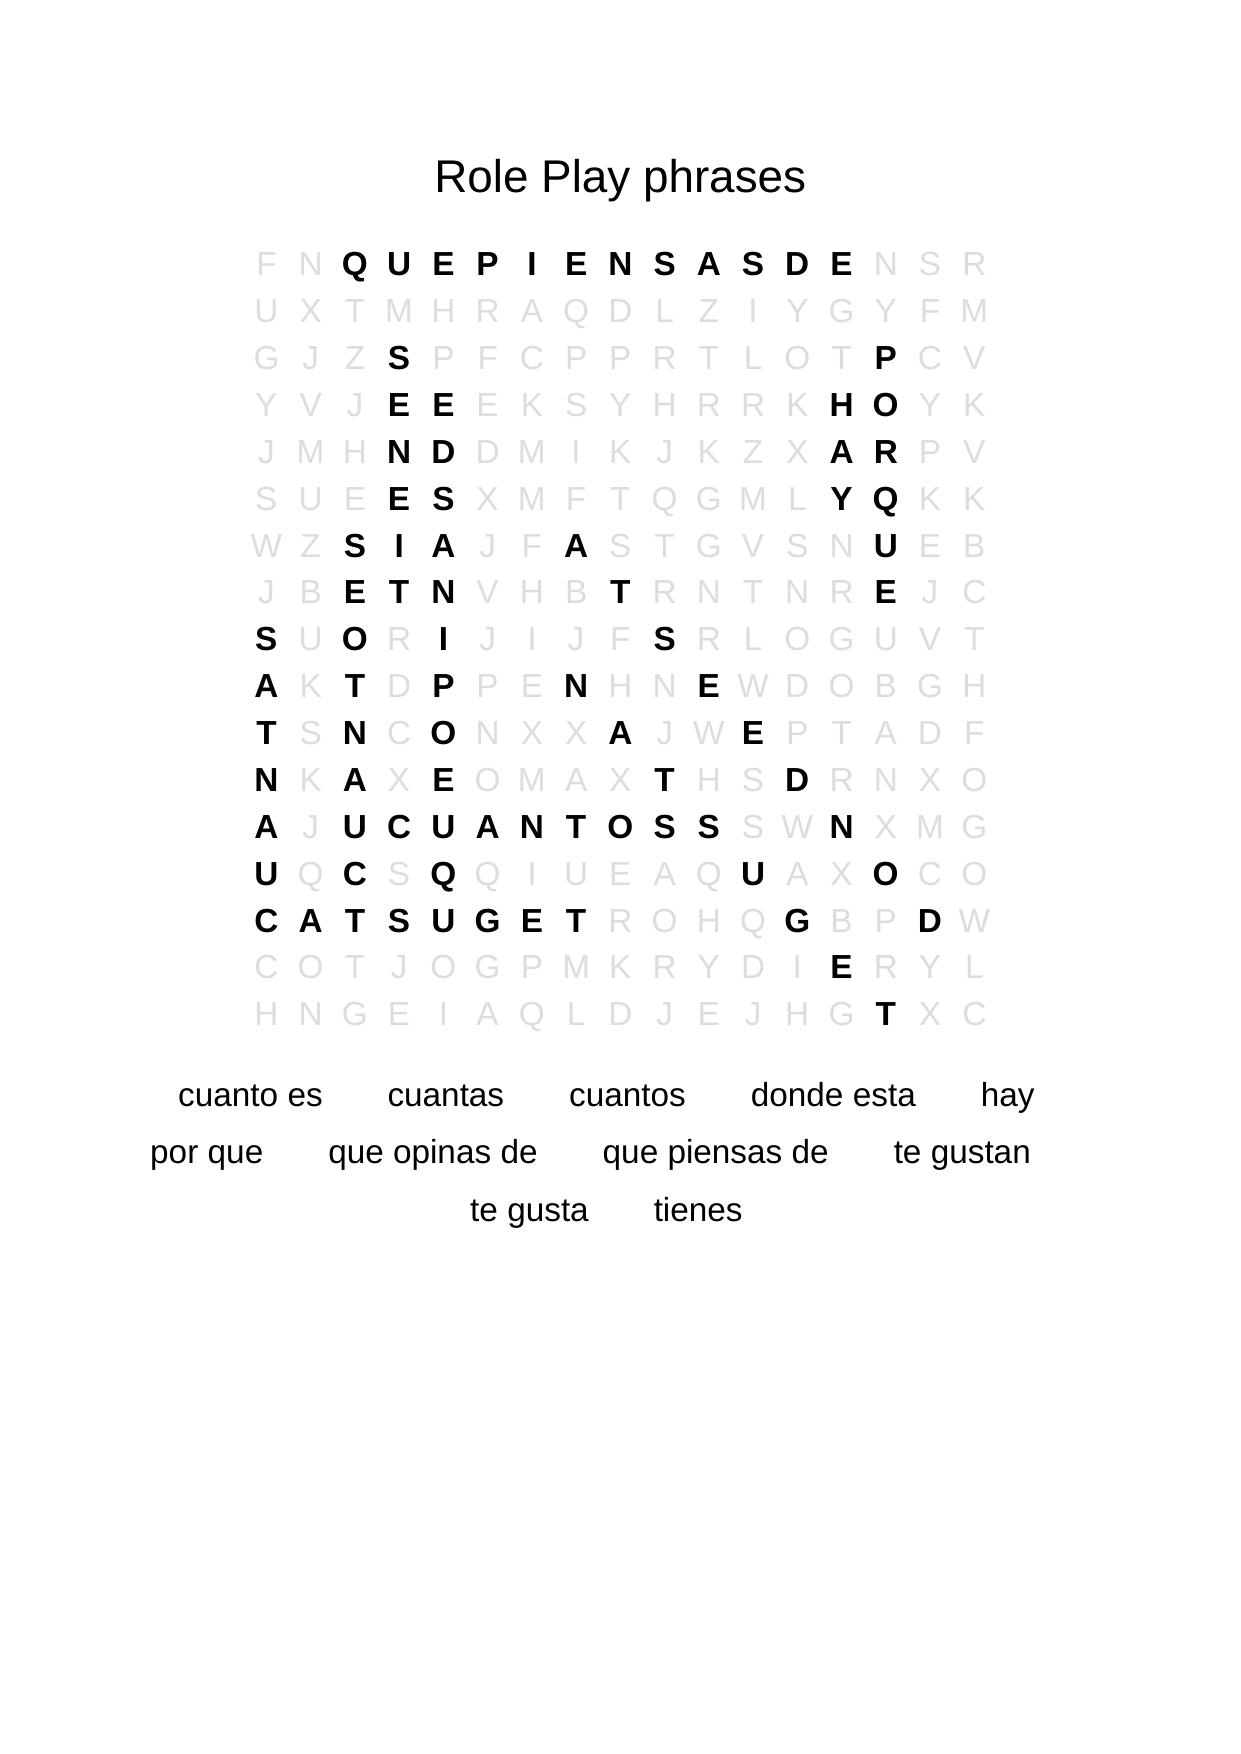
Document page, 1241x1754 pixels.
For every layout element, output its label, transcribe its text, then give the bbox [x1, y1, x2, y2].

table_cell R [863, 943, 908, 990]
table_cell U [421, 896, 465, 943]
table_cell J [244, 428, 288, 474]
table_cell H [819, 381, 863, 428]
table_cell J [731, 990, 775, 1037]
table_header U [377, 240, 421, 287]
table_cell E [377, 990, 421, 1037]
table_cell A [554, 521, 598, 568]
table_cell C [952, 568, 996, 615]
table_cell V [952, 428, 996, 474]
table_cell R [598, 896, 642, 943]
table_cell H [686, 896, 731, 943]
table_cell Y [775, 287, 819, 334]
table_cell A [288, 896, 332, 943]
table_cell F [952, 709, 996, 756]
table_cell J [465, 521, 509, 568]
table_cell T [952, 615, 996, 662]
table_cell G [333, 990, 377, 1037]
table_header F [244, 240, 288, 287]
table_cell N [863, 756, 908, 803]
table_cell N [642, 662, 686, 709]
table_cell N [819, 803, 863, 849]
table_cell R [819, 568, 863, 615]
table_cell U [421, 803, 465, 849]
table_cell C [952, 990, 996, 1037]
table_cell E [863, 568, 908, 615]
table_cell Y [908, 943, 952, 990]
table_cell P [465, 662, 509, 709]
table_cell Q [731, 896, 775, 943]
table_cell M [377, 287, 421, 334]
table_cell S [421, 475, 465, 521]
table_cell Y [244, 381, 288, 428]
table_cell I [510, 615, 554, 662]
table_cell D [598, 990, 642, 1037]
table_cell T [819, 709, 863, 756]
table_cell J [908, 568, 952, 615]
table_cell Q [686, 850, 731, 896]
table_cell R [731, 381, 775, 428]
table_cell Q [288, 850, 332, 896]
table_cell T [598, 568, 642, 615]
table_cell E [465, 381, 509, 428]
table_cell P [598, 334, 642, 381]
table_cell G [465, 943, 509, 990]
table_cell L [554, 990, 598, 1037]
table_cell U [863, 521, 908, 568]
table_cell O [775, 615, 819, 662]
table_cell I [731, 287, 775, 334]
table_cell N [686, 568, 731, 615]
table_cell P [421, 662, 465, 709]
table_cell R [686, 381, 731, 428]
table_cell F [908, 287, 952, 334]
table_cell A [510, 287, 554, 334]
table_cell R [642, 568, 686, 615]
table_cell X [598, 756, 642, 803]
table_cell S [244, 475, 288, 521]
table_cell K [952, 475, 996, 521]
table_cell T [598, 475, 642, 521]
table_cell H [642, 381, 686, 428]
table_header N [288, 240, 332, 287]
table_cell C [510, 334, 554, 381]
table_cell X [819, 850, 863, 896]
table_cell L [731, 334, 775, 381]
table_cell T [642, 756, 686, 803]
table_cell S [377, 896, 421, 943]
table_cell T [333, 943, 377, 990]
table_cell D [908, 896, 952, 943]
table_cell E [333, 475, 377, 521]
table_cell U [288, 475, 332, 521]
table_cell S [288, 709, 332, 756]
table_cell A [465, 990, 509, 1037]
table_cell C [333, 850, 377, 896]
table_header E [819, 240, 863, 287]
table_header S [642, 240, 686, 287]
table_cell J [288, 334, 332, 381]
table_cell W [731, 662, 775, 709]
table_cell L [952, 943, 996, 990]
table_cell T [731, 568, 775, 615]
table_cell T [333, 287, 377, 334]
table_header E [554, 240, 598, 287]
table_cell T [686, 334, 731, 381]
table_cell I [775, 943, 819, 990]
table_cell T [333, 662, 377, 709]
table_header S [908, 240, 952, 287]
table_cell N [333, 709, 377, 756]
table_cell T [244, 709, 288, 756]
table_cell M [908, 803, 952, 849]
table_cell Y [598, 381, 642, 428]
table_cell W [775, 803, 819, 849]
table_header N [863, 240, 908, 287]
table_cell K [510, 381, 554, 428]
table_cell K [598, 943, 642, 990]
table_cell G [908, 662, 952, 709]
table_cell K [288, 662, 332, 709]
table_cell T [377, 568, 421, 615]
table_cell C [908, 334, 952, 381]
table_cell B [288, 568, 332, 615]
table_cell G [686, 475, 731, 521]
table_cell B [863, 662, 908, 709]
table_cell S [377, 334, 421, 381]
table_cell G [819, 287, 863, 334]
table_cell G [465, 896, 509, 943]
table_cell Z [288, 521, 332, 568]
table_cell H [421, 287, 465, 334]
table_cell O [952, 756, 996, 803]
table_cell P [510, 943, 554, 990]
table_cell S [244, 615, 288, 662]
table_header I [510, 240, 554, 287]
table_cell F [465, 334, 509, 381]
table_cell A [863, 709, 908, 756]
table_cell U [244, 287, 288, 334]
table_cell O [775, 334, 819, 381]
table_cell H [775, 990, 819, 1037]
table_cell S [333, 521, 377, 568]
table_cell W [244, 521, 288, 568]
table_cell P [908, 428, 952, 474]
text cuanto es cuantas cuantos donde esta hay por que que opinas de que piensas de te gustan te gusta tienes [150, 1074, 1090, 1228]
table_cell N [775, 568, 819, 615]
table_cell S [642, 803, 686, 849]
table_cell R [465, 287, 509, 334]
table_cell T [863, 990, 908, 1037]
table_cell N [465, 709, 509, 756]
table_cell T [333, 896, 377, 943]
table_cell J [244, 568, 288, 615]
table_cell N [421, 568, 465, 615]
table_cell G [819, 990, 863, 1037]
table_cell E [421, 381, 465, 428]
table_cell K [775, 381, 819, 428]
table_cell D [775, 756, 819, 803]
table_cell S [598, 521, 642, 568]
table_cell K [598, 428, 642, 474]
title Role Play phrases [150, 150, 1090, 203]
table_cell Z [686, 287, 731, 334]
table_cell S [686, 803, 731, 849]
table_cell N [819, 521, 863, 568]
table_cell E [510, 896, 554, 943]
table_cell Z [731, 428, 775, 474]
table_cell T [554, 896, 598, 943]
table_cell J [333, 381, 377, 428]
table_cell P [421, 334, 465, 381]
table_cell S [642, 615, 686, 662]
table_cell E [686, 990, 731, 1037]
table_cell G [775, 896, 819, 943]
table_cell O [465, 756, 509, 803]
table_cell G [819, 615, 863, 662]
table_cell H [686, 756, 731, 803]
table_cell X [465, 475, 509, 521]
table_cell X [863, 803, 908, 849]
table_cell V [952, 334, 996, 381]
table_cell N [377, 428, 421, 474]
table_cell E [377, 381, 421, 428]
table_cell E [510, 662, 554, 709]
table_cell O [819, 662, 863, 709]
table_cell O [333, 615, 377, 662]
table_header N [598, 240, 642, 287]
table_cell W [686, 709, 731, 756]
table_cell O [642, 896, 686, 943]
table_cell X [377, 756, 421, 803]
table_cell S [731, 803, 775, 849]
table_cell K [686, 428, 731, 474]
table_cell Q [863, 475, 908, 521]
table_cell U [288, 615, 332, 662]
table_cell F [598, 615, 642, 662]
table_cell A [554, 756, 598, 803]
table_cell C [244, 943, 288, 990]
table_cell M [952, 287, 996, 334]
table_cell Y [863, 287, 908, 334]
table_cell I [421, 615, 465, 662]
table_cell D [775, 662, 819, 709]
table_cell A [598, 709, 642, 756]
table_cell V [465, 568, 509, 615]
table_cell I [377, 521, 421, 568]
table_cell M [510, 756, 554, 803]
table_cell L [731, 615, 775, 662]
table_cell J [288, 803, 332, 849]
table_cell T [642, 521, 686, 568]
table_cell H [510, 568, 554, 615]
table_cell J [642, 990, 686, 1037]
table_cell O [288, 943, 332, 990]
table_cell E [819, 943, 863, 990]
table_cell E [686, 662, 731, 709]
table_cell S [554, 381, 598, 428]
table_cell P [775, 709, 819, 756]
table_cell F [510, 521, 554, 568]
table_cell A [333, 756, 377, 803]
table_cell Z [333, 334, 377, 381]
table_cell H [598, 662, 642, 709]
table_cell K [952, 381, 996, 428]
table_cell O [863, 850, 908, 896]
table_cell K [908, 475, 952, 521]
table_cell O [421, 709, 465, 756]
table_cell E [333, 568, 377, 615]
table_cell P [863, 334, 908, 381]
table_header S [731, 240, 775, 287]
table_cell M [554, 943, 598, 990]
table_cell L [775, 475, 819, 521]
table_cell H [244, 990, 288, 1037]
table_cell G [244, 334, 288, 381]
table_cell P [863, 896, 908, 943]
table_cell T [819, 334, 863, 381]
table_cell M [731, 475, 775, 521]
table_header P [465, 240, 509, 287]
table_cell H [952, 662, 996, 709]
table_cell D [377, 662, 421, 709]
table_cell C [377, 709, 421, 756]
table_cell R [642, 943, 686, 990]
table_cell L [642, 287, 686, 334]
table_cell E [421, 756, 465, 803]
table_cell G [952, 803, 996, 849]
table_cell Q [465, 850, 509, 896]
table_cell E [908, 521, 952, 568]
table_cell Q [510, 990, 554, 1037]
table_header Q [333, 240, 377, 287]
table_cell F [554, 475, 598, 521]
table_cell D [465, 428, 509, 474]
table_cell C [908, 850, 952, 896]
table_cell T [554, 803, 598, 849]
table_cell C [377, 803, 421, 849]
table_cell U [731, 850, 775, 896]
table_cell V [908, 615, 952, 662]
table_cell U [333, 803, 377, 849]
table_cell N [288, 990, 332, 1037]
table_cell X [510, 709, 554, 756]
table_cell U [863, 615, 908, 662]
table_cell U [244, 850, 288, 896]
table_cell R [819, 756, 863, 803]
table_cell J [465, 615, 509, 662]
table_cell R [377, 615, 421, 662]
table_cell A [775, 850, 819, 896]
table_cell W [952, 896, 996, 943]
table_cell X [908, 756, 952, 803]
table_cell O [421, 943, 465, 990]
table_cell Y [686, 943, 731, 990]
table_cell E [377, 475, 421, 521]
table_cell E [731, 709, 775, 756]
table_cell X [288, 287, 332, 334]
table_cell D [731, 943, 775, 990]
table_cell S [775, 521, 819, 568]
table_cell O [863, 381, 908, 428]
table_cell M [510, 475, 554, 521]
table_cell J [642, 428, 686, 474]
table_cell U [554, 850, 598, 896]
table_cell M [288, 428, 332, 474]
table_cell I [554, 428, 598, 474]
table_cell I [421, 990, 465, 1037]
table_cell I [510, 850, 554, 896]
table_cell V [731, 521, 775, 568]
table_cell B [554, 568, 598, 615]
table_cell N [244, 756, 288, 803]
table_cell N [554, 662, 598, 709]
table_cell B [952, 521, 996, 568]
table_cell Q [554, 287, 598, 334]
table_cell J [554, 615, 598, 662]
table_header E [421, 240, 465, 287]
table_cell B [819, 896, 863, 943]
table_cell J [377, 943, 421, 990]
table_header D [775, 240, 819, 287]
table_header R [952, 240, 996, 287]
table_cell A [244, 803, 288, 849]
table_cell X [554, 709, 598, 756]
table_cell C [244, 896, 288, 943]
table_cell D [598, 287, 642, 334]
table_cell Q [421, 850, 465, 896]
table_cell D [421, 428, 465, 474]
table_cell G [686, 521, 731, 568]
table_cell N [510, 803, 554, 849]
table_cell J [642, 709, 686, 756]
table_cell V [288, 381, 332, 428]
table_cell A [819, 428, 863, 474]
table_cell Y [819, 475, 863, 521]
table_cell A [642, 850, 686, 896]
table_cell S [377, 850, 421, 896]
table_cell Q [642, 475, 686, 521]
table_cell A [465, 803, 509, 849]
table_cell R [686, 615, 731, 662]
table_cell O [598, 803, 642, 849]
table_cell P [554, 334, 598, 381]
table_header A [686, 240, 731, 287]
table_cell A [421, 521, 465, 568]
table_cell Y [908, 381, 952, 428]
table_cell H [333, 428, 377, 474]
table_cell S [731, 756, 775, 803]
table_cell K [288, 756, 332, 803]
table_cell M [510, 428, 554, 474]
table_cell O [952, 850, 996, 896]
table_cell D [908, 709, 952, 756]
table_cell X [908, 990, 952, 1037]
table_cell R [642, 334, 686, 381]
table_cell R [863, 428, 908, 474]
table_cell E [598, 850, 642, 896]
table_cell A [244, 662, 288, 709]
table_cell X [775, 428, 819, 474]
